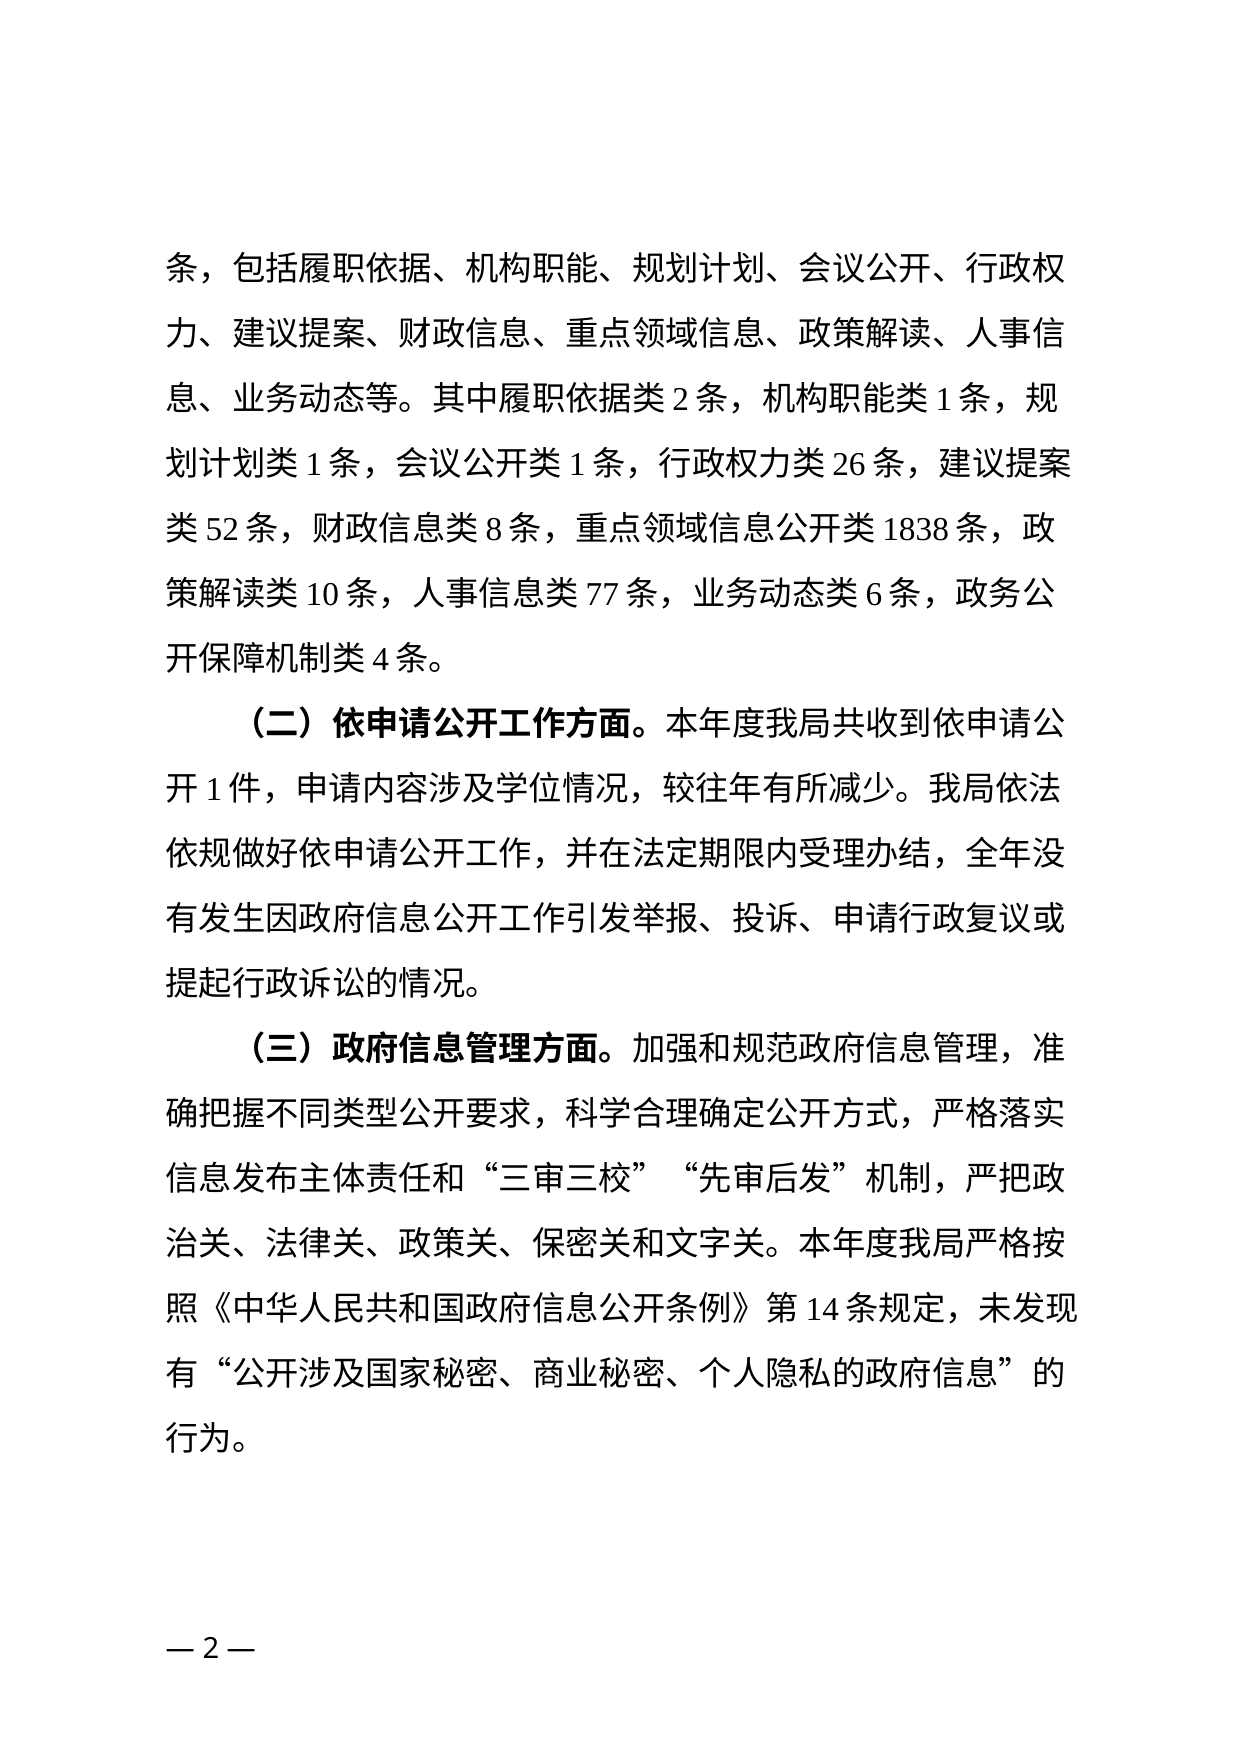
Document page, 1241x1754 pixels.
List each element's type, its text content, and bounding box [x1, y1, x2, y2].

text （三）政府信息管理方面。加强和规范政府信息管理，准确把握不同类型公开要求，科学合理确定公开方式，严格落实信息发布主体责任和“三审三校”“先审后发”机制，严把政治关、法律关、政策关、保密关和文字关。本年度我局严格按照《中华人民共和国政府信息公开条例》第14条规定，未发现有“公开涉及国家秘密、商业秘密、个人隐私的政府信息”的行为。 [165, 1013, 1087, 1468]
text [165, 233, 1087, 688]
text （二）依申请公开工作方面。本年度我局共收到依申请公开1件，申请内容涉及学位情况，较往年有所减少。我局依法依规做好依申请公开工作，并在法定期限内受理办结，全年没有发生因政府信息公开工作引发举报、投诉、申请行政复议或提起行政诉讼的情况。 [165, 688, 1087, 1013]
